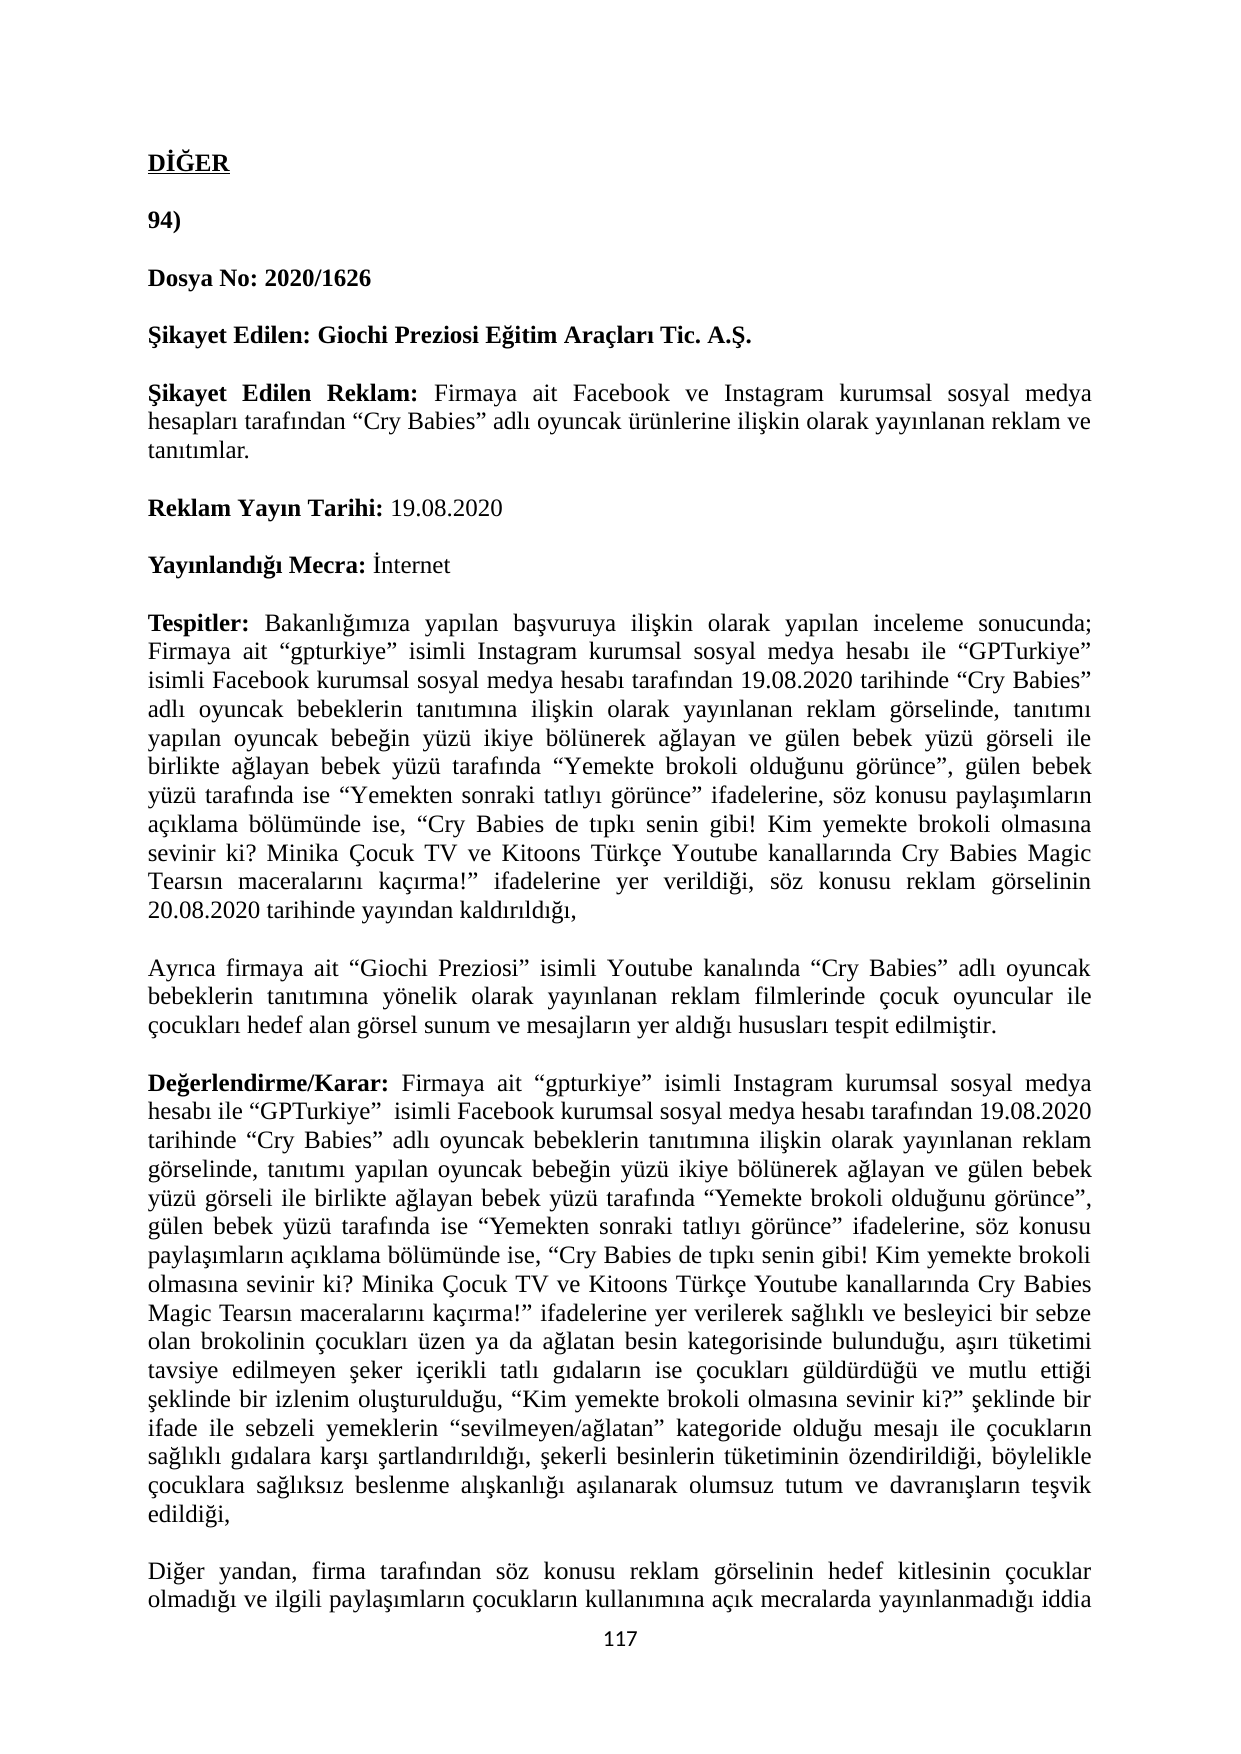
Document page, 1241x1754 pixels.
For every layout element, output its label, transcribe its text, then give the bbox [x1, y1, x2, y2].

text Şikayet Edilen Reklam: Firmaya ait Facebook ve Instagram kurumsal sosyal medya hesapları tarafından “Cry Babies” adlı oyuncak ürünlerine ilişkin olarak yayınlanan reklam ve tanıtımlar. [148, 378, 1092, 464]
text Tespitler: Bakanlığımıza yapılan başvuruya ilişkin olarak yapılan inceleme sonucunda; Firmaya ait “gpturkiye” isimli Instagram kurumsal sosyal medya hesabı ile “GPTurkiye” isimli Facebook kurumsal sosyal medya hesabı tarafından 19.08.2020 tarihinde “Cry Babies” adlı oyuncak bebeklerin tanıtımına ilişkin olarak yayınlanan reklam görselinde, tanıtımı yapılan oyuncak bebeğin yüzü ikiye bölünerek ağlayan ve gülen bebek yüzü görseli ile birlikte ağlayan bebek yüzü tarafında “Yemekte brokoli olduğunu görünce”, gülen bebek yüzü tarafında ise “Yemekten sonraki tatlıyı görünce” ifadelerine, söz konusu paylaşımların açıklama bölümünde ise, “Cry Babies de tıpkı senin gibi! Kim yemekte brokoli olmasına sevinir ki? Minika Çocuk TV ve Kitoons Türkçe Youtube kanallarında Cry Babies Magic Tearsın maceralarını kaçırma!” ifadelerine yer verildiği, söz konusu reklam görselinin 20.08.2020 tarihinde yayından kaldırıldığı, [148, 608, 1092, 924]
text DİĞER [148, 148, 1092, 176]
text Reklam Yayın Tarihi: 19.08.2020 [148, 493, 1092, 521]
text Değerlendirme/Karar: Firmaya ait “gpturkiye” isimli Instagram kurumsal sosyal medya hesabı ile “GPTurkiye” isimli Facebook kurumsal sosyal medya hesabı tarafından 19.08.2020 tarihinde “Cry Babies” adlı oyuncak bebeklerin tanıtımına ilişkin olarak yayınlanan reklam görselinde, tanıtımı yapılan oyuncak bebeğin yüzü ikiye bölünerek ağlayan ve gülen bebek yüzü görseli ile birlikte ağlayan bebek yüzü tarafında “Yemekte brokoli olduğunu görünce”, gülen bebek yüzü tarafında ise “Yemekten sonraki tatlıyı görünce” ifadelerine, söz konusu paylaşımların açıklama bölümünde ise, “Cry Babies de tıpkı senin gibi! Kim yemekte brokoli olmasına sevinir ki? Minika Çocuk TV ve Kitoons Türkçe Youtube kanallarında Cry Babies Magic Tearsın maceralarını kaçırma!” ifadelerine yer verilerek sağlıklı ve besleyici bir sebze olan brokolinin çocukları üzen ya da ağlatan besin kategorisinde bulunduğu, aşırı tüketimi tavsiye edilmeyen şeker içerikli tatlı gıdaların ise çocukları güldürdüğü ve mutlu ettiği şeklinde bir izlenim oluşturulduğu, “Kim yemekte brokoli olmasına sevinir ki?” şeklinde bir ifade ile sebzeli yemeklerin “sevilmeyen/ağlatan” kategoride olduğu mesajı ile çocukların sağlıklı gıdalara karşı şartlandırıldığı, şekerli besinlerin tüketiminin özendirildiği, böylelikle çocuklara sağlıksız beslenme alışkanlığı aşılanarak olumsuz tutum ve davranışların teşvik edildiği, [148, 1068, 1092, 1528]
text 94) [148, 205, 1092, 234]
text Şikayet Edilen: Giochi Preziosi Eğitim Araçları Tic. A.Ş. [148, 320, 1092, 349]
text Dosya No: 2020/1626 [148, 263, 1092, 291]
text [148, 1556, 1092, 1613]
text Ayrıca firmaya ait “Giochi Preziosi” isimli Youtube kanalında “Cry Babies” adlı oyuncak bebeklerin tanıtımına yönelik olarak yayınlanan reklam filmlerinde çocuk oyuncular ile çocukları hedef alan görsel sunum ve mesajların yer aldığı hususları tespit edilmiştir. [148, 953, 1092, 1039]
text Yayınlandığı Mecra: İnternet [148, 550, 1092, 579]
